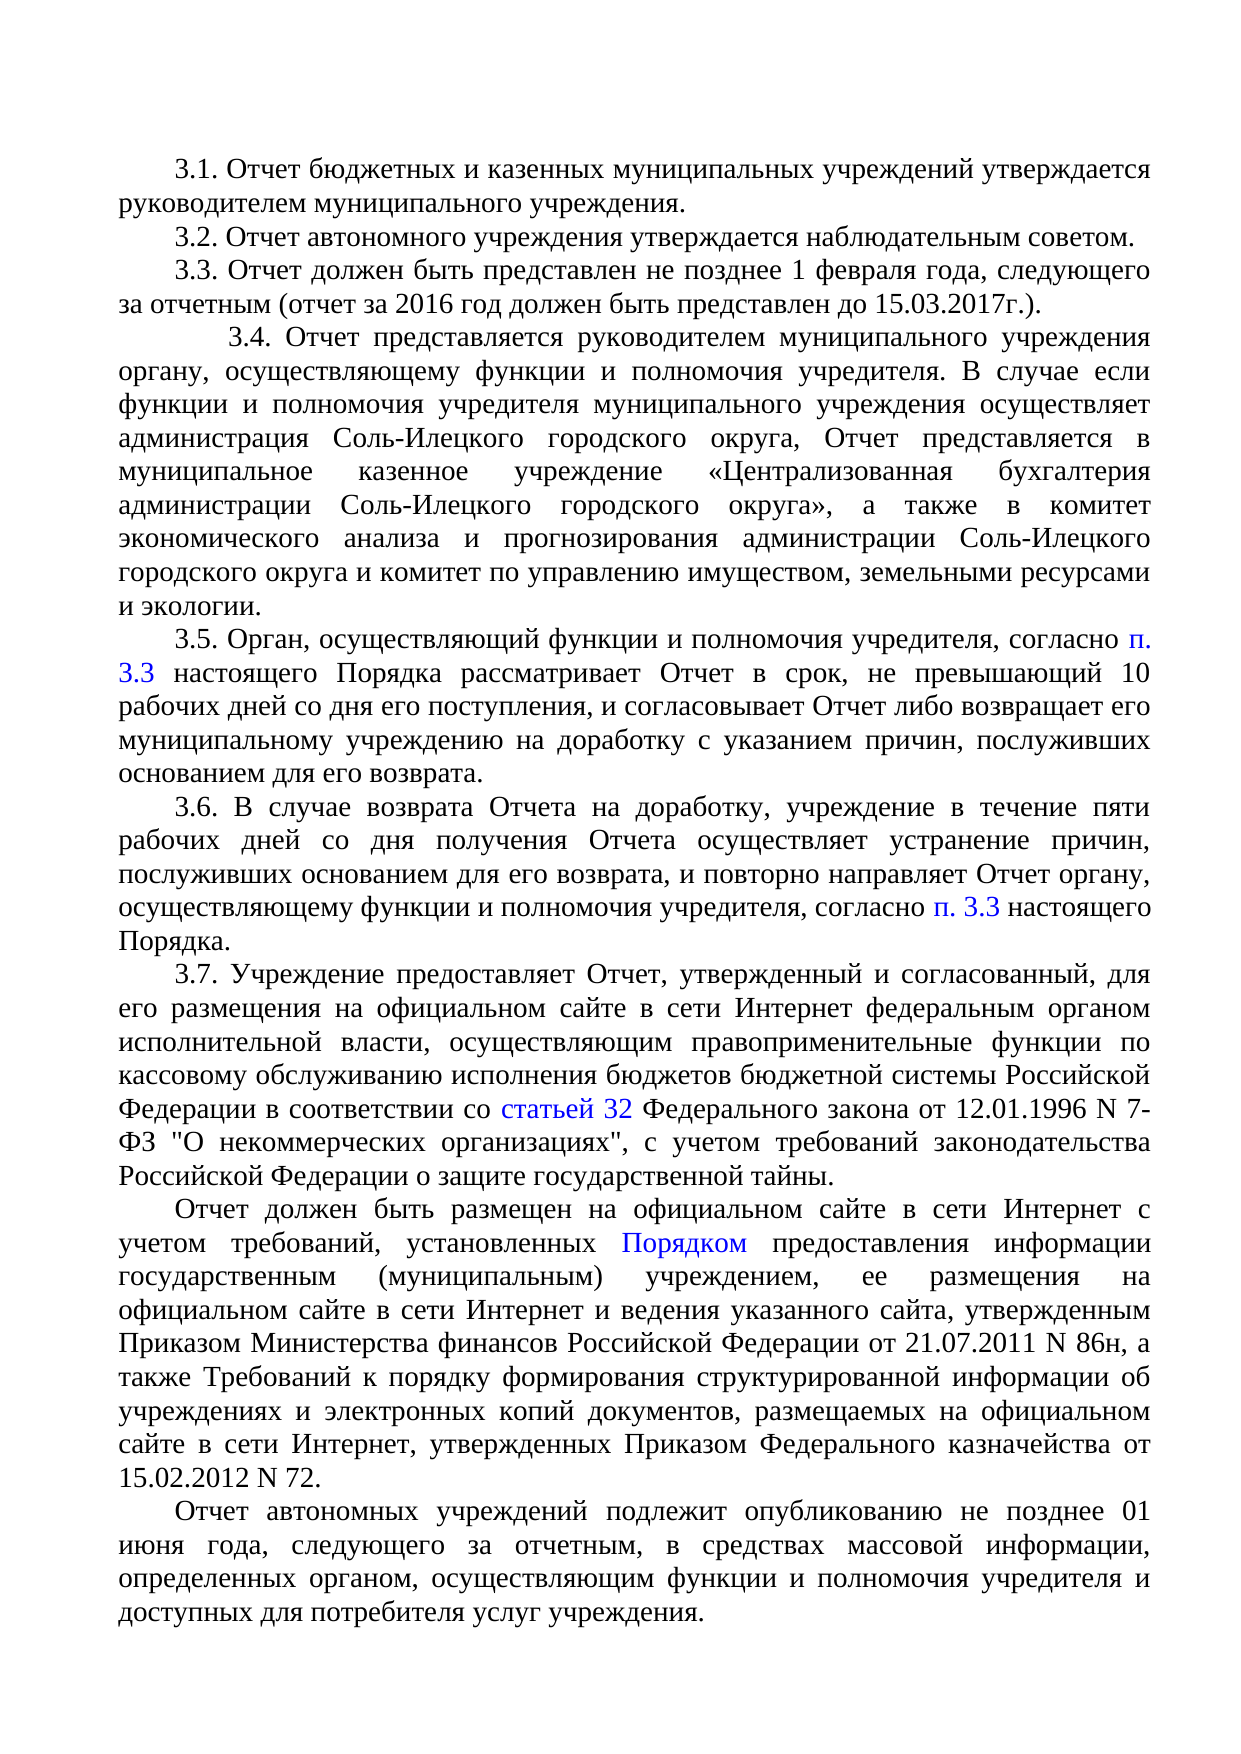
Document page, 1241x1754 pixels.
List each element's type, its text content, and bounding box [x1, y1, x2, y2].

text 3.6. В случае возврата Отчета на доработку, учреждение в течение пяти рабочих дней со дня получения Отчета осуществляет устранение причин, послуживших основанием для его возврата, и повторно направляет Отчет органу, осуществляющему функции и полномочия учредителя, согласно п. 3.3 настоящего Порядка. [118, 789, 1152, 957]
text 3.5. Орган, осуществляющий функции и полномочия учредителя, согласно п. 3.3 настоящего Порядка рассматривает Отчет в срок, не превышающий 10 рабочих дней со дня его поступления, и согласовывает Отчет либо возвращает его муниципальному учреждению на доработку с указанием причин, послуживших основанием для его возврата. [118, 621, 1152, 789]
text 3.3. Отчет должен быть представлен не позднее 1 февраля года, следующего за отчетным (отчет за 2016 год должен быть представлен до 15.03.2017г.). [118, 252, 1152, 319]
text Отчет автономных учреждений подлежит опубликованию не позднее 01 июня года, следующего за отчетным, в средствах массовой информации, определенных органом, осуществляющим функции и полномочия учредителя и доступных для потребителя услуг учреждения. [118, 1493, 1152, 1627]
text 3.4. Отчет представляется руководителем муниципального учреждения органу, осуществляющему функции и полномочия учредителя. В случае если функции и полномочия учредителя муниципального учреждения осуществляет администрация Соль-Илецкого городского округа, Отчет представляется в муниципальное казенное учреждение «Централизованная бухгалтерия администрации Соль-Илецкого городского округа», а также в комитет экономического анализа и прогнозирования администрации Соль-Илецкого городского округа и комитет по управлению имуществом, земельными ресурсами и экологии. [118, 319, 1152, 621]
text 3.2. Отчет автономного учреждения утверждается наблюдательным советом. [118, 219, 1152, 252]
text 3.1. Отчет бюджетных и казенных муниципальных учреждений утверждается руководителем муниципального учреждения. [118, 152, 1152, 219]
text 3.7. Учреждение предоставляет Отчет, утвержденный и согласованный, для его размещения на официальном сайте в сети Интернет федеральным органом исполнительной власти, осуществляющим правоприменительные функции по кассовому обслуживанию исполнения бюджетов бюджетной системы Российской Федерации в соответствии со статьей 32 Федерального закона от 12.01.1996 N 7-ФЗ "О некоммерческих организациях", с учетом требований законодательства Российской Федерации о защите государственной тайны. [118, 957, 1152, 1191]
text Отчет должен быть размещен на официальном сайте в сети Интернет с учетом требований, установленных Порядком предоставления информации государственным (муниципальным) учреждением, ее размещения на официальном сайте в сети Интернет и ведения указанного сайта, утвержденным Приказом Министерства финансов Российской Федерации от 21.07.2011 N 86н, а также Требований к порядку формирования структурированной информации об учреждениях и электронных копий документов, размещаемых на официальном сайте в сети Интернет, утвержденных Приказом Федерального казначейства от 15.02.2012 N 72. [118, 1191, 1152, 1493]
